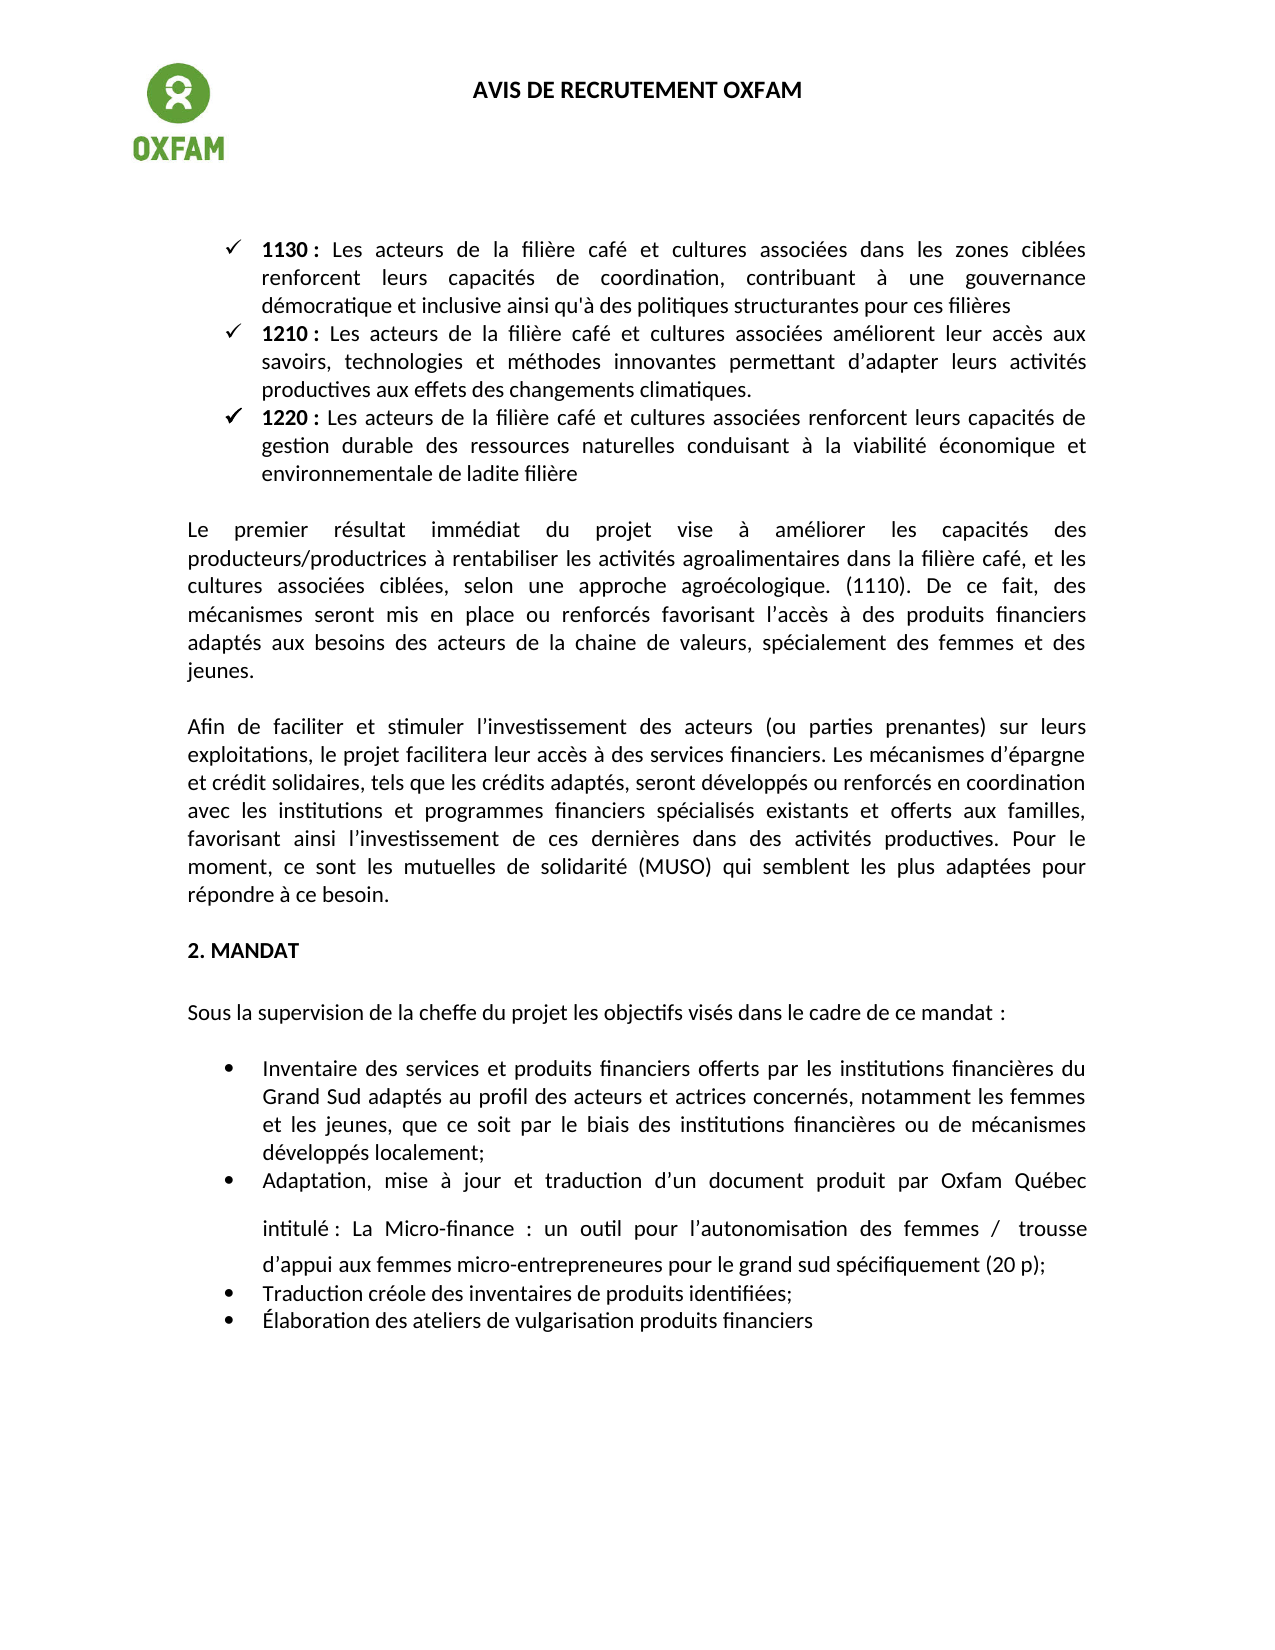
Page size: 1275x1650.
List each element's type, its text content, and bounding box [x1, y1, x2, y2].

text Afin de faciliter et stimuler l’investissement des acteurs (ou parties prenantes) sur leurs exploitations, le projet facilitera leur accès à des services financiers. Les mécanismes d’épargne et crédit solidaires, tels que les crédits adaptés, seront développés ou renforcés en coordination avec les institutions et programmes financiers spécialisés existants et offerts aux familles, favorisant ainsi l’investissement de ces dernières dans des activités productives. Pour le moment, ce sont les mutuelles de solidarité (MUSO) qui semblent les plus adaptées pour répondre à ce besoin. [187, 712, 1087, 908]
picture [105, 44, 245, 179]
list 1210 : Les acteurs de la filière café et cultures associées améliorent leur accès aux savoirs, technologies et méthodes innovantes permettant d’adapter leurs activités productives aux effets des changements climatiques. [224, 319, 1087, 403]
list Élaboration des ateliers de vulgarisation produits financiers [225, 1307, 1087, 1335]
list 1130 : Les acteurs de la filière café et cultures associées dans les zones ciblées renforcent leurs capacités de coordination, contribuant à une gouvernance démocratique et inclusive ainsi qu'à des politiques structurantes pour ces filières [224, 235, 1087, 319]
list Inventaire des services et produits financiers offerts par les institutions financières du Grand Sud adaptés au profil des acteurs et actrices concernés, notamment les femmes et les jeunes, que ce soit par le biais des institutions financières ou de mécanismes développés localement; [225, 1054, 1087, 1166]
list Traduction créole des inventaires de produits identifiées; [225, 1279, 1087, 1307]
text 2. MANDAT [187, 936, 1087, 964]
text Le premier résultat immédiat du projet vise à améliorer les capacités des producteurs/productrices à rentabiliser les activités agroalimentaires dans la filière café, et les cultures associées ciblées, selon une approche agroécologique. (1110). De ce fait, des mécanismes seront mis en place ou renforcés favorisant l’accès à des produits financiers adaptés aux besoins des acteurs de la chaine de valeurs, spécialement des femmes et des jeunes. [187, 516, 1087, 684]
list 1220 : Les acteurs de la filière café et cultures associées renforcent leurs capacités de gestion durable des ressources naturelles conduisant à la viabilité économique et environnementale de ladite filière [224, 403, 1087, 488]
text Sous la supervision de la cheffe du projet les objectifs visés dans le cadre de ce mandat : [187, 998, 1087, 1026]
list Adaptation, mise à jour et traduction d’un document produit par Oxfam Québec intitulé : La Micro-finance : un outil pour l’autonomisation des femmes / trousse d’appui aux femmes micro-entrepreneures pour le grand sud spécifiquement (20 p); [225, 1166, 1087, 1279]
